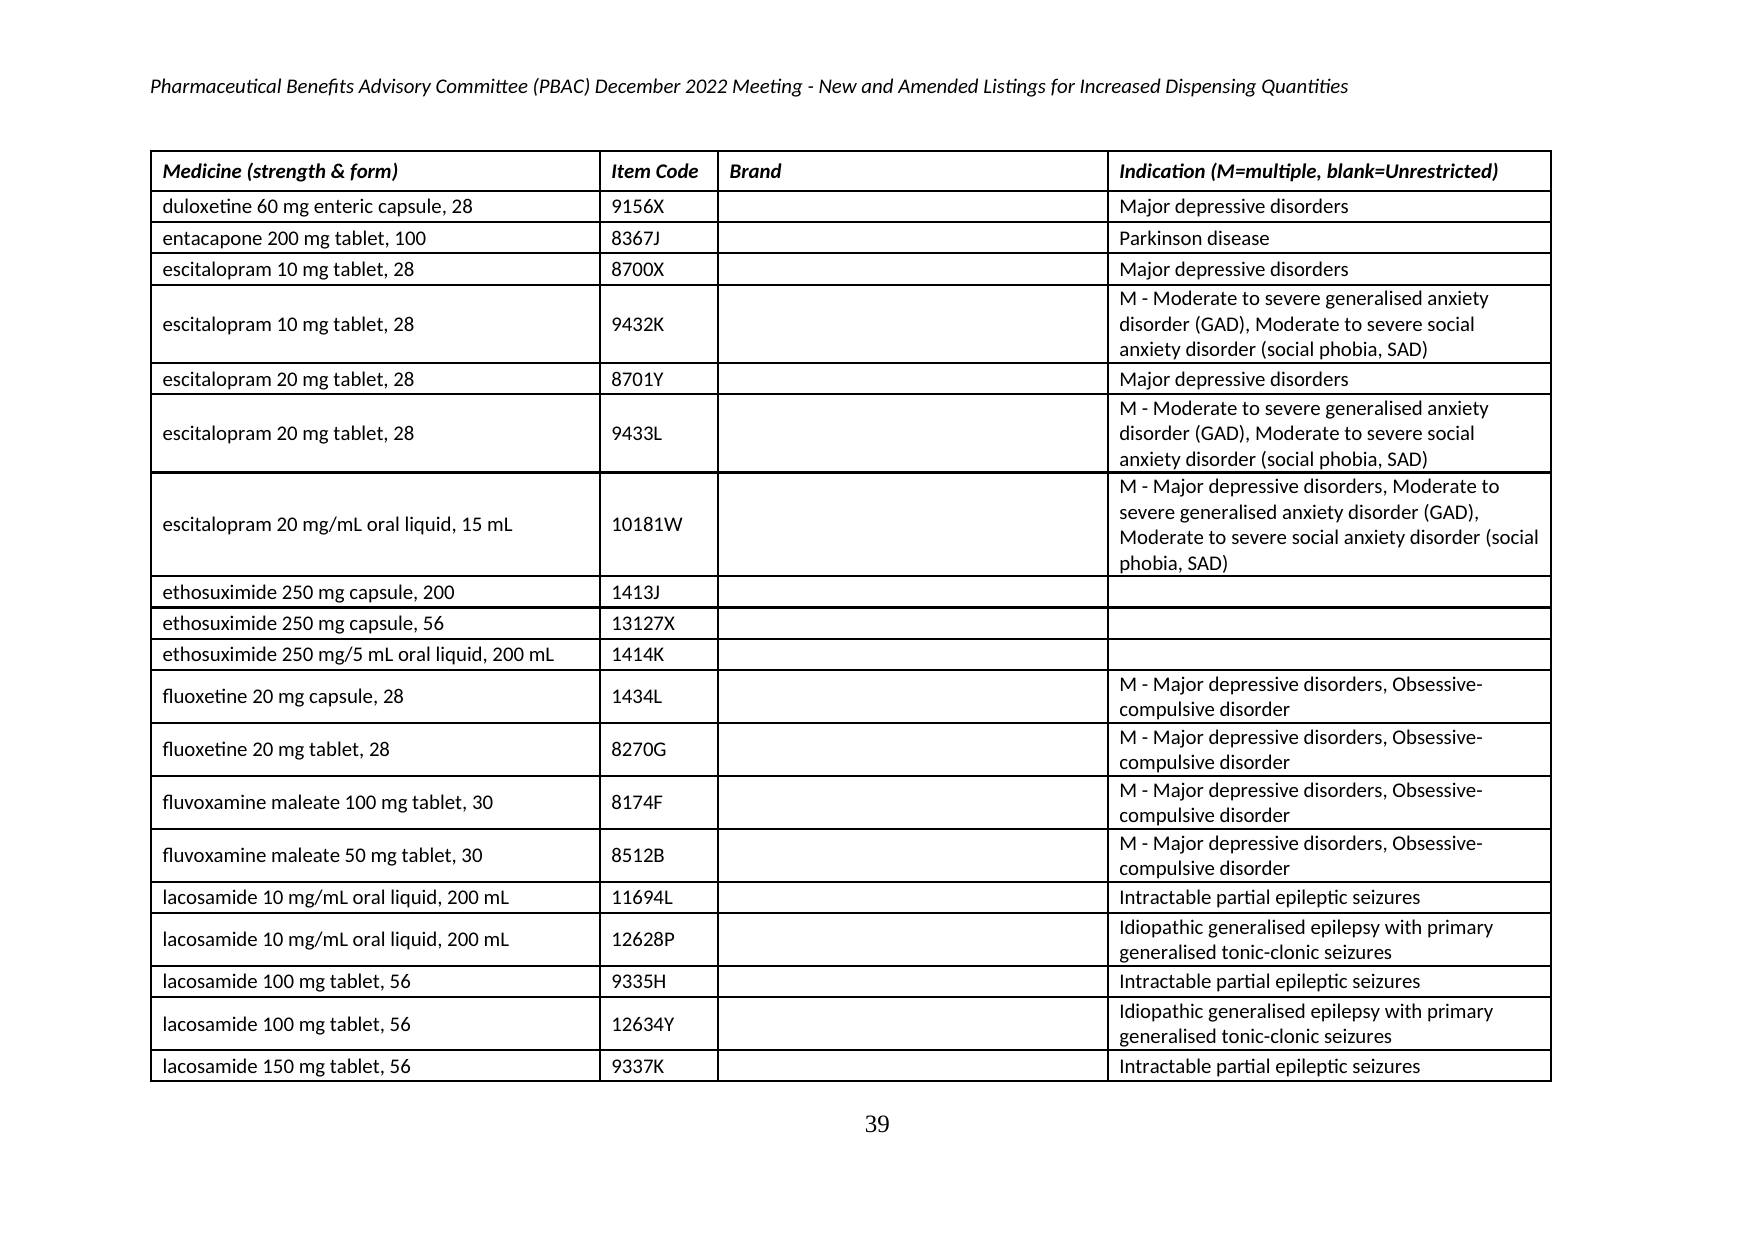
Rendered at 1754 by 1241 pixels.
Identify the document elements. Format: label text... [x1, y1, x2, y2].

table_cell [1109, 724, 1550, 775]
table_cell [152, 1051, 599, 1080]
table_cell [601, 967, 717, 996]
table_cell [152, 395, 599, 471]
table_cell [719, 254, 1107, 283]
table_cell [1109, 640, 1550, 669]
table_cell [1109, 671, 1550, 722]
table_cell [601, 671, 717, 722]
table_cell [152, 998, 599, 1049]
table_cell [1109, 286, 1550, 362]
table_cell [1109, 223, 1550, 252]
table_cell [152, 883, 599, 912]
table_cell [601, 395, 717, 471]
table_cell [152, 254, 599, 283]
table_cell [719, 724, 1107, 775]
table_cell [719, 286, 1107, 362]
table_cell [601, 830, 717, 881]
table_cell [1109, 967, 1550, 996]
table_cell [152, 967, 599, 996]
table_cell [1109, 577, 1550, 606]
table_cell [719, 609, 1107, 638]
table_header Medicine (strength & form) [152, 152, 599, 190]
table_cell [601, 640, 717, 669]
table_header Item Code [601, 152, 717, 190]
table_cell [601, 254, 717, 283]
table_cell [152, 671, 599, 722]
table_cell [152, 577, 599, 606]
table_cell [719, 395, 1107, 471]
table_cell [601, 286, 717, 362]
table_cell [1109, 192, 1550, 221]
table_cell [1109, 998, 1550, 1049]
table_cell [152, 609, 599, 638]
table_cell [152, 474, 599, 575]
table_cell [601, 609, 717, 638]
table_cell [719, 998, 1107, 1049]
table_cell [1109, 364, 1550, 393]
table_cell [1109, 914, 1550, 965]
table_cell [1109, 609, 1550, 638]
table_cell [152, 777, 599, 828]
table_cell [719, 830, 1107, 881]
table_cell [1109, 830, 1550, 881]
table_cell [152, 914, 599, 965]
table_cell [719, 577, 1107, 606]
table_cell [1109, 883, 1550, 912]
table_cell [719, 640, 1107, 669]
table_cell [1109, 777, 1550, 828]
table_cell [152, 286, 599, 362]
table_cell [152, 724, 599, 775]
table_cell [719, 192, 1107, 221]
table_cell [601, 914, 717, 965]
table_header Indication (M=multiple, blank=Unrestricted) [1109, 152, 1550, 190]
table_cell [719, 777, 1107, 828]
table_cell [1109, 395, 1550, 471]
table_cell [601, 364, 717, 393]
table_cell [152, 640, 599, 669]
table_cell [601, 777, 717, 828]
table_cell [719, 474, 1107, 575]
table_header Brand [719, 152, 1107, 190]
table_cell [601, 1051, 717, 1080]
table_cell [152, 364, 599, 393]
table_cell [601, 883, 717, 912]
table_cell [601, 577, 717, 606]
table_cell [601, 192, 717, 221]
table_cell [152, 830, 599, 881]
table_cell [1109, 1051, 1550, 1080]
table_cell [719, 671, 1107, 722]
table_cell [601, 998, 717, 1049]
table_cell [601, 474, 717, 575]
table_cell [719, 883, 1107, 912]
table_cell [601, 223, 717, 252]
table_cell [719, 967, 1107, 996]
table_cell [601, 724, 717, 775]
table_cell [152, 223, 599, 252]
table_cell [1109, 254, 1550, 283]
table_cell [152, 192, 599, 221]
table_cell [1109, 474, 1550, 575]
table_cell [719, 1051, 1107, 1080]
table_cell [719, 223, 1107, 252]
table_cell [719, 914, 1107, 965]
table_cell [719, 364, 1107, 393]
